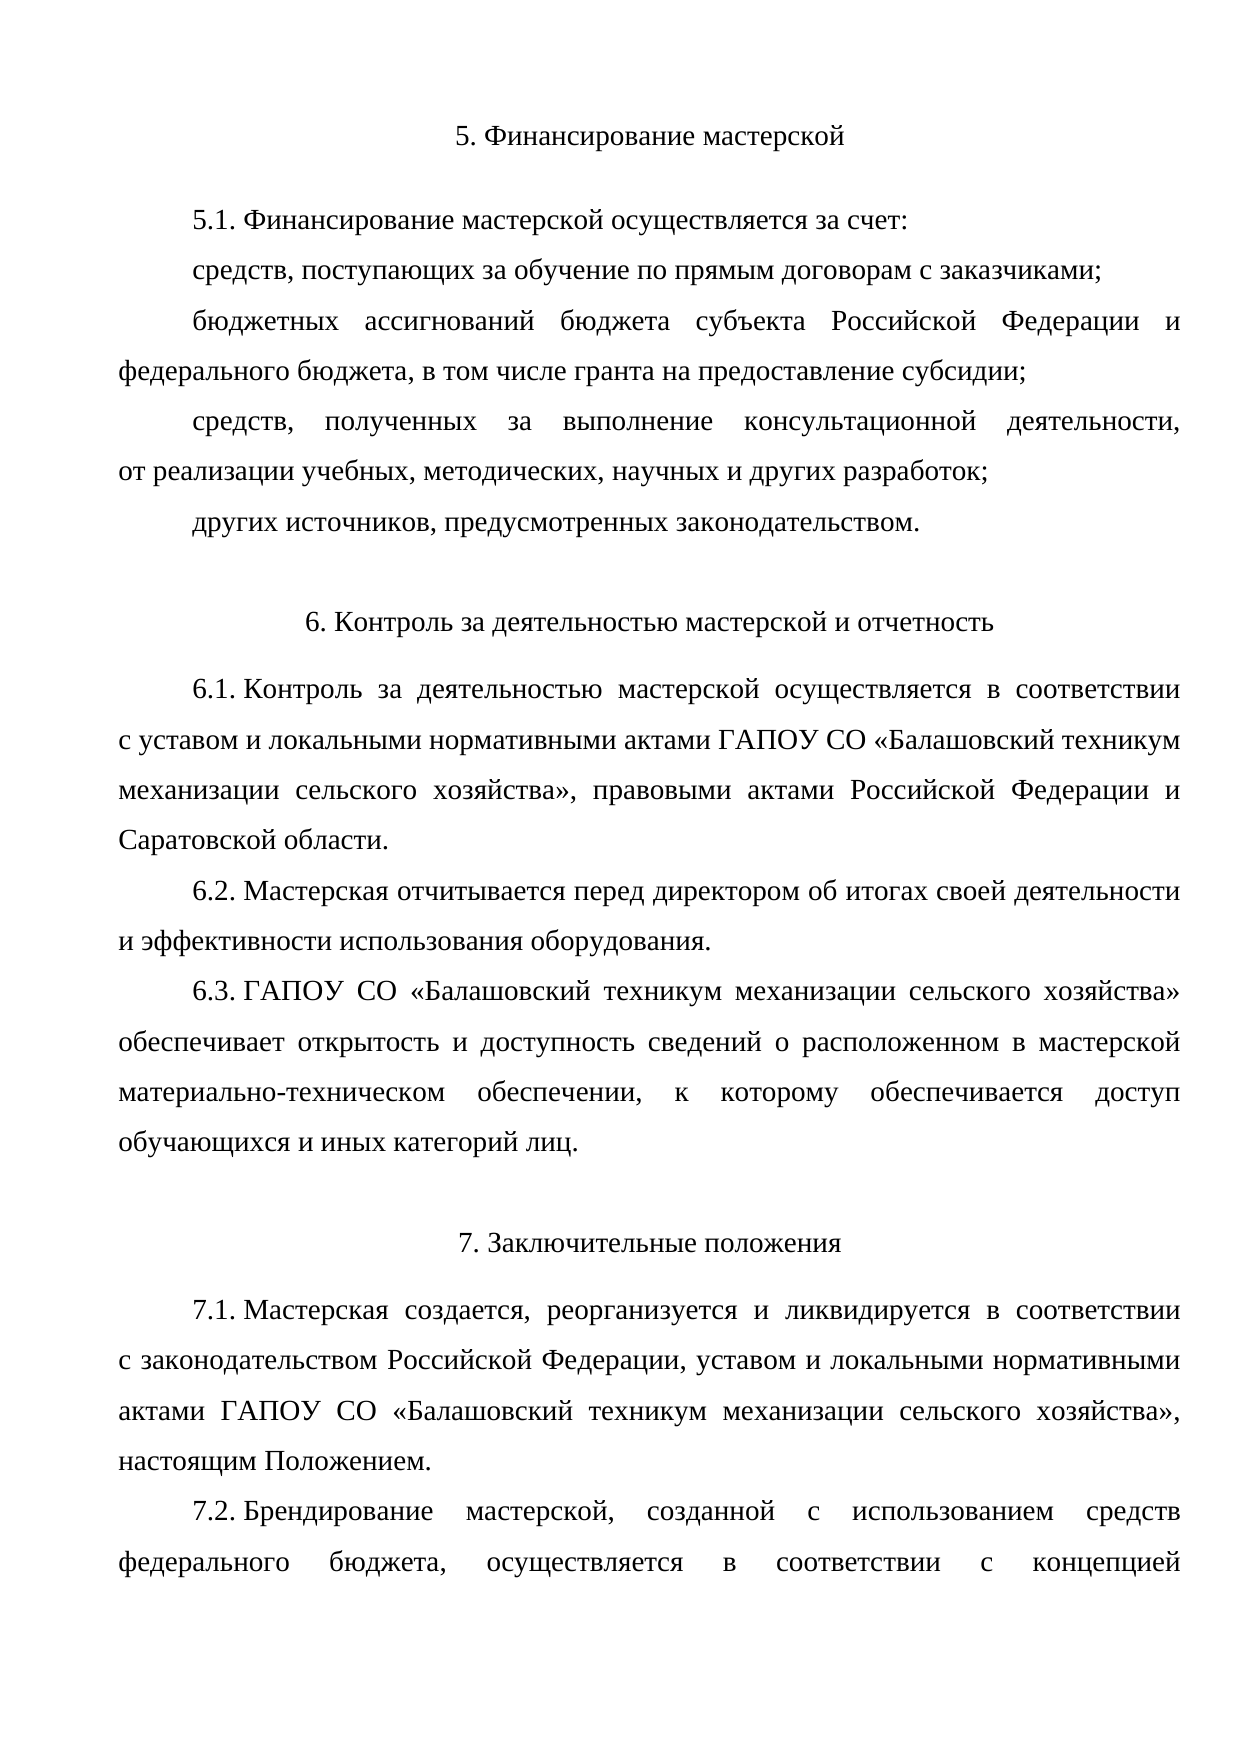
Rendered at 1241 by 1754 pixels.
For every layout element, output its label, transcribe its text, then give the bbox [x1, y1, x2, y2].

list 7. Заключительные положения [118, 1225, 1181, 1258]
list бюджетных ассигнований бюджета субъекта Российской Федерации и федерального бюджета, в том числе гранта на предоставление субсидии; [118, 303, 1181, 386]
list 5.1. Финансирование мастерской осуществляется за счет: [192, 202, 1181, 236]
list 6.1. Контроль за деятельностью мастерской осуществляется в соответствии с уставом и локальными нормативными актами ГАПОУ СО «Балашовский техникум механизации сельского хозяйства», правовыми актами Российской Федерации и Саратовской области. [118, 672, 1181, 856]
text 7.1. Мастерская создается, реорганизуется и ликвидируется в соответствии с законодательством Российской Федерации, уставом и локальными нормативными актами ГАПОУ СО «Балашовский техникум механизации сельского хозяйства», настоящим Положением. [118, 1292, 1181, 1477]
list 5. Финансирование мастерской [118, 118, 1181, 152]
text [118, 1493, 1181, 1577]
list 6. Контроль за деятельностью мастерской и отчетность [118, 604, 1181, 638]
list средств, поступающих за обучение по прямым договорам с заказчиками; [118, 252, 1181, 286]
list средств, полученных за выполнение консультационной деятельности, от реализации учебных, методических, научных и других разработок; [118, 403, 1181, 487]
list других источников, предусмотренных законодательством. [118, 504, 1181, 537]
list 6.3. ГАПОУ СО «Балашовский техникум механизации сельского хозяйства» обеспечивает открытость и доступность сведений о расположенном в мастерской материально-техническом обеспечении, к которому обеспечивается доступ обучающихся и иных категорий лиц. [118, 973, 1181, 1158]
list 6.2. Мастерская отчитывается перед директором об итогах своей деятельности и эффективности использования оборудования. [118, 873, 1181, 957]
